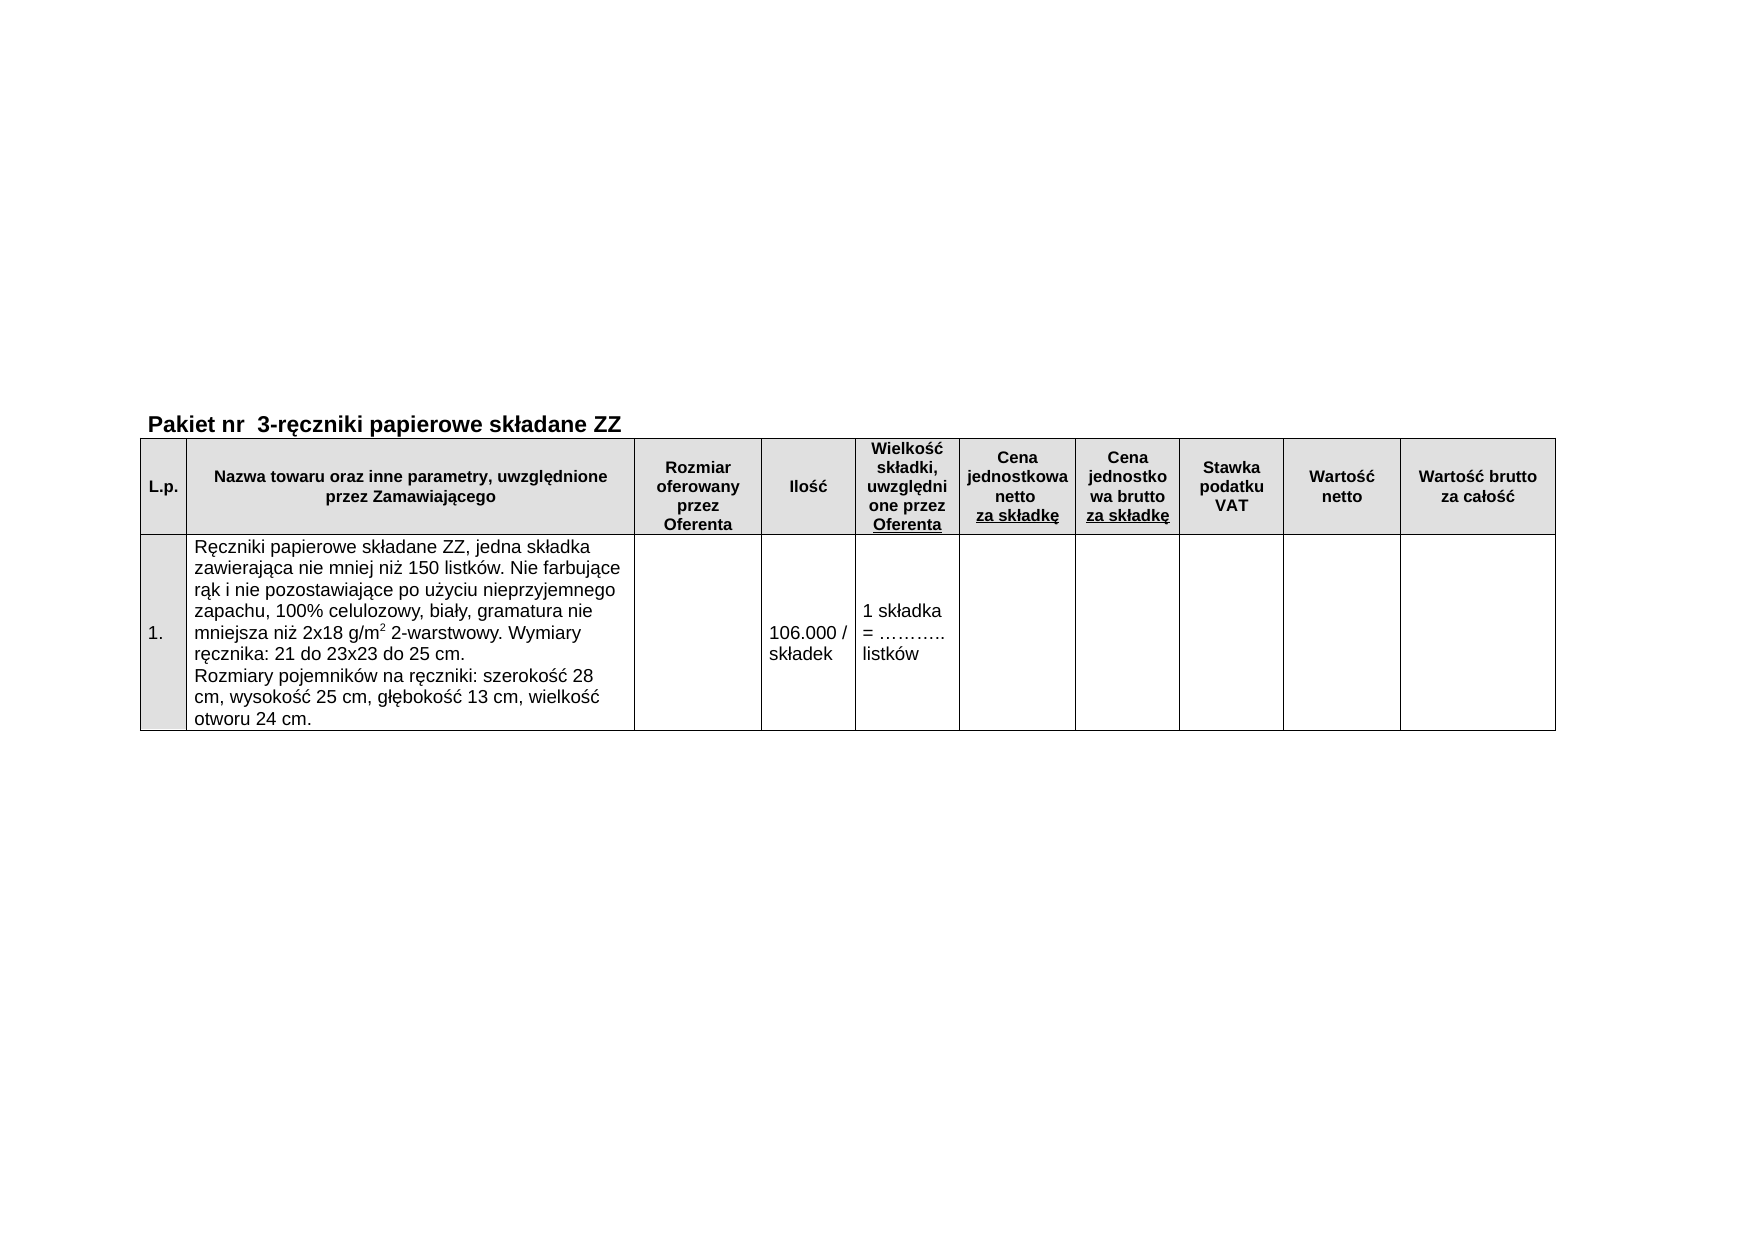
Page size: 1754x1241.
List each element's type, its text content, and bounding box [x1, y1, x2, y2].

table_header Rozmiar oferowany przez Oferenta [635, 439, 761, 534]
table_cell [1284, 535, 1400, 729]
table_cell Ręczniki papierowe składane ZZ, jedna składka zawierająca nie mniej niż 150 listków. Nie farbujące rąk i nie pozostawiające po użyciu nieprzyjemnego zapachu, 100% celulozowy, biały, gramatura nie mniejsza niż 2x18 g/m2 2-warstwowy. Wymiary ręcznika: 21 do 23x23 do 25 cm. Rozmiary pojemników na ręczniki: szerokość 28 cm, wysokość 25 cm, głębokość 13 cm, wielkość otworu 24 cm. [187, 535, 634, 729]
table_header Ilość [762, 439, 855, 534]
table_cell [1180, 535, 1283, 729]
table_header Cena jednostkowa brutto za składkę [1076, 439, 1179, 534]
text Pakiet nr 3-ręczniki papierowe składane ZZ [148, 411, 1606, 437]
table_cell [1076, 535, 1179, 729]
table_cell [960, 535, 1075, 729]
table_header Wartość brutto za całość [1401, 439, 1555, 534]
table_cell [141, 535, 186, 729]
table_cell [1401, 535, 1555, 729]
table_header Nazwa towaru oraz inne parametry, uwzględnione przez Zamawiającego [187, 439, 634, 534]
table_cell 1 składka = ……….. listków [856, 535, 959, 729]
table_header Cena jednostkowa netto za składkę [960, 439, 1075, 534]
table_header Stawka podatku VAT [1180, 439, 1283, 534]
table_cell [635, 535, 761, 729]
table_header L.p. [141, 439, 186, 534]
table_header Wartość netto [1284, 439, 1400, 534]
table_header Wielkość składki, uwzględnione przez Oferenta [856, 439, 959, 534]
table_cell 106.000 / składek [762, 535, 855, 729]
